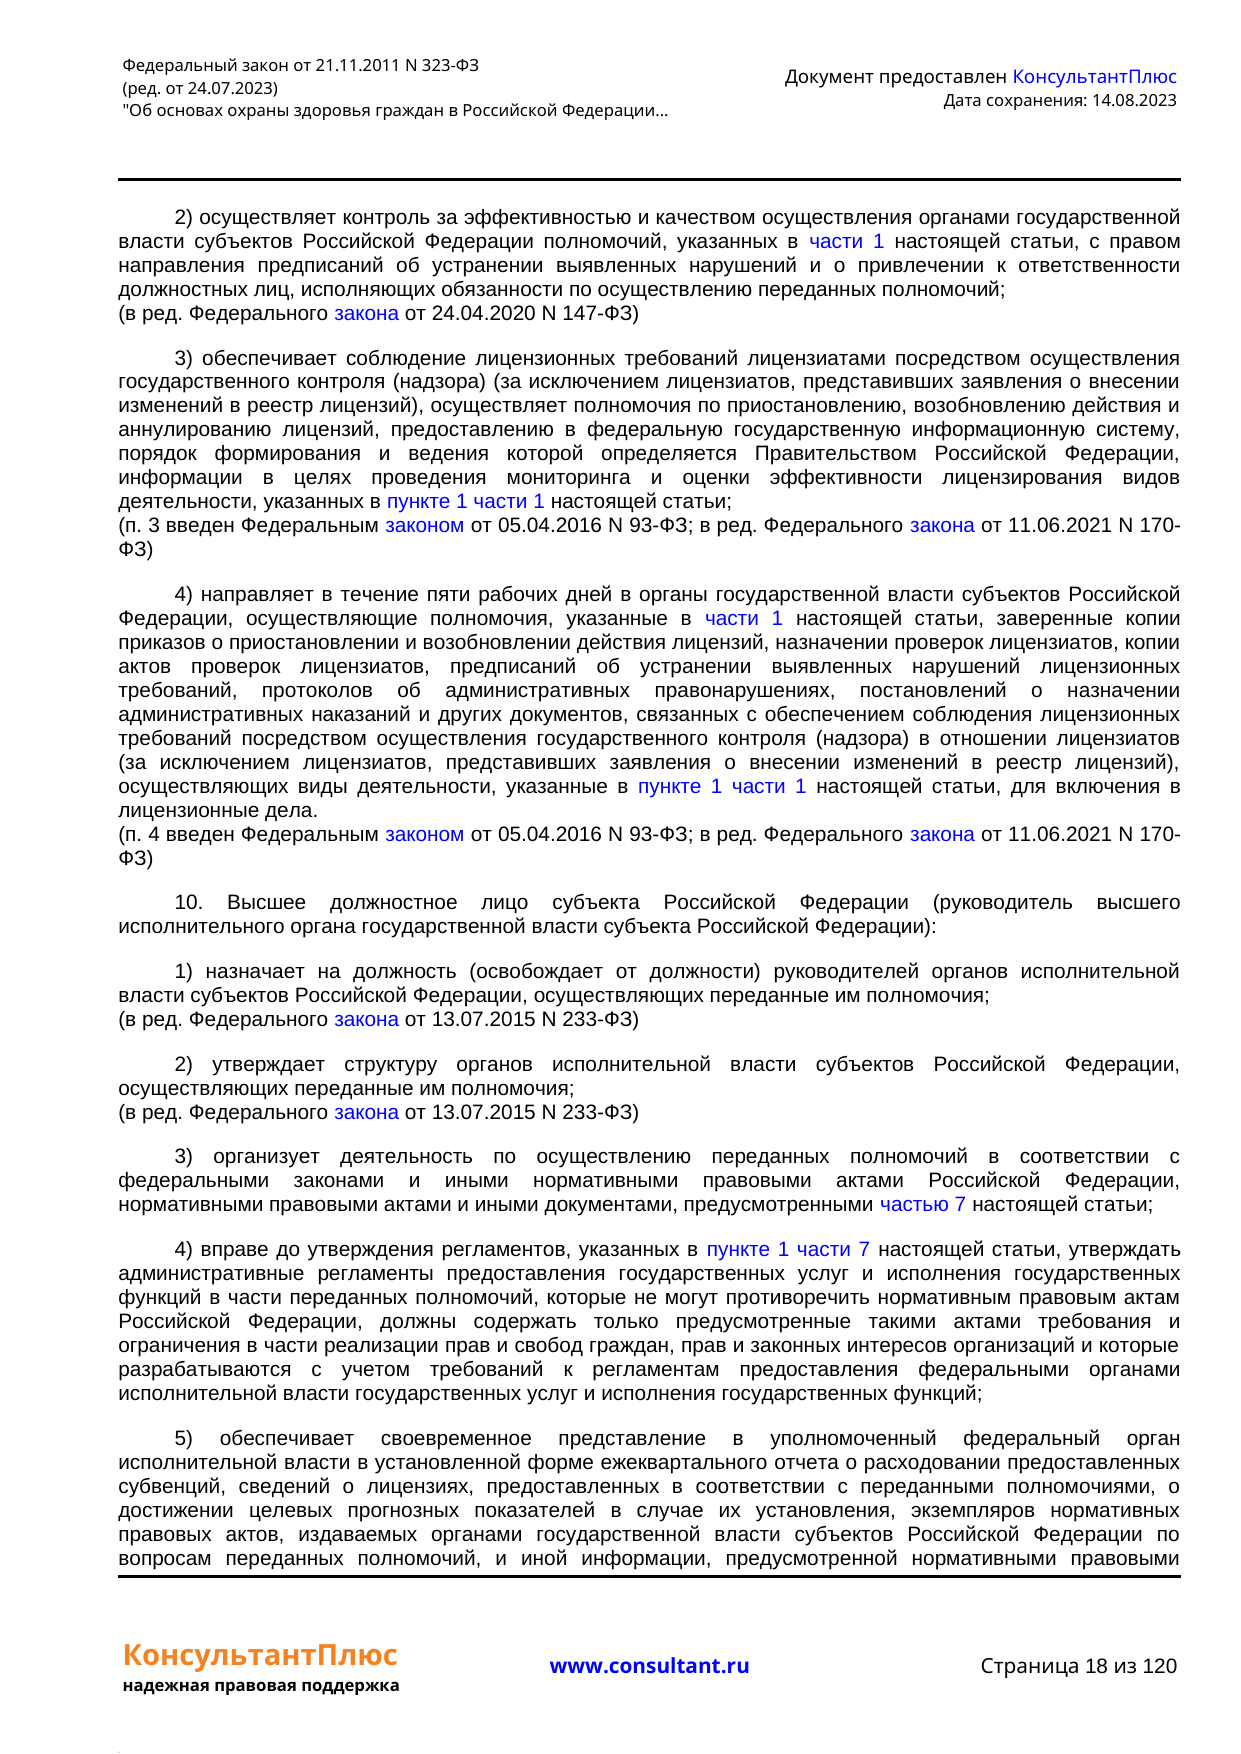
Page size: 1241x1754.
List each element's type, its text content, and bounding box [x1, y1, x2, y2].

text 3) обеспечивает соблюдение лицензионных требований лицензиатами посредством осуществления государственного контроля (надзора) (за исключением лицензиатов, представивших заявления о внесении изменений в реестр лицензий), осуществляет полномочия по приостановлению, возобновлению действия и аннулированию лицензий, предоставлению в федеральную государственную информационную систему, порядок формирования и ведения которой определяется Правительством Российской Федерации, информации в целях проведения мониторинга и оценки эффективности лицензирования видов деятельности, указанных в пункте 1 части 1 настоящей статьи; [118, 345, 1181, 513]
text (в ред. Федерального закона от 13.07.2015 N 233-ФЗ) [118, 1099, 1181, 1123]
text 4) направляет в течение пяти рабочих дней в органы государственной власти субъектов Российской Федерации, осуществляющие полномочия, указанные в части 1 настоящей статьи, заверенные копии приказов о приостановлении и возобновлении действия лицензий, назначении проверок лицензиатов, копии актов проверок лицензиатов, предписаний об устранении выявленных нарушений лицензионных требований, протоколов об административных правонарушениях, постановлений о назначении административных наказаний и других документов, связанных с обеспечением соблюдения лицензионных требований посредством осуществления государственного контроля (надзора) в отношении лицензиатов (за исключением лицензиатов, представивших заявления о внесении изменений в реестр лицензий), осуществляющих виды деятельности, указанные в пункте 1 части 1 настоящей статьи, для включения в лицензионные дела. [118, 582, 1181, 821]
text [118, 1426, 1181, 1569]
text 2) осуществляет контроль за эффективностью и качеством осуществления органами государственной власти субъектов Российской Федерации полномочий, указанных в части 1 настоящей статьи, с правом направления предписаний об устранении выявленных нарушений и о привлечении к ответственности должностных лиц, исполняющих обязанности по осуществлению переданных полномочий; [118, 205, 1181, 301]
text 2) утверждает структуру органов исполнительной власти субъектов Российской Федерации, осуществляющих переданные им полномочия; [118, 1052, 1181, 1099]
text (п. 3 введен Федеральным законом от 05.04.2016 N 93-ФЗ; в ред. Федерального закона от 11.06.2021 N 170-ФЗ) [118, 513, 1181, 561]
text (п. 4 введен Федеральным законом от 05.04.2016 N 93-ФЗ; в ред. Федерального закона от 11.06.2021 N 170-ФЗ) [118, 821, 1181, 869]
text 4) вправе до утверждения регламентов, указанных в пункте 1 части 7 настоящей статьи, утверждать административные регламенты предоставления государственных услуг и исполнения государственных функций в части переданных полномочий, которые не могут противоречить нормативным правовым актам Российской Федерации, должны содержать только предусмотренные такими актами требования и ограничения в части реализации прав и свобод граждан, прав и законных интересов организаций и которые разрабатываются с учетом требований к регламентам предоставления федеральными органами исполнительной власти государственных услуг и исполнения государственных функций; [118, 1237, 1181, 1405]
text 1) назначает на должность (освобождает от должности) руководителей органов исполнительной власти субъектов Российской Федерации, осуществляющих переданные им полномочия; [118, 959, 1181, 1007]
text 10. Высшее должностное лицо субъекта Российской Федерации (руководитель высшего исполнительного органа государственной власти субъекта Российской Федерации): [118, 890, 1181, 938]
text (в ред. Федерального закона от 13.07.2015 N 233-ФЗ) [118, 1007, 1181, 1031]
text 3) организует деятельность по осуществлению переданных полномочий в соответствии с федеральными законами и иными нормативными правовыми актами Российской Федерации, нормативными правовыми актами и иными документами, предусмотренными частью 7 настоящей статьи; [118, 1144, 1181, 1216]
text (в ред. Федерального закона от 24.04.2020 N 147-ФЗ) [118, 301, 1181, 324]
